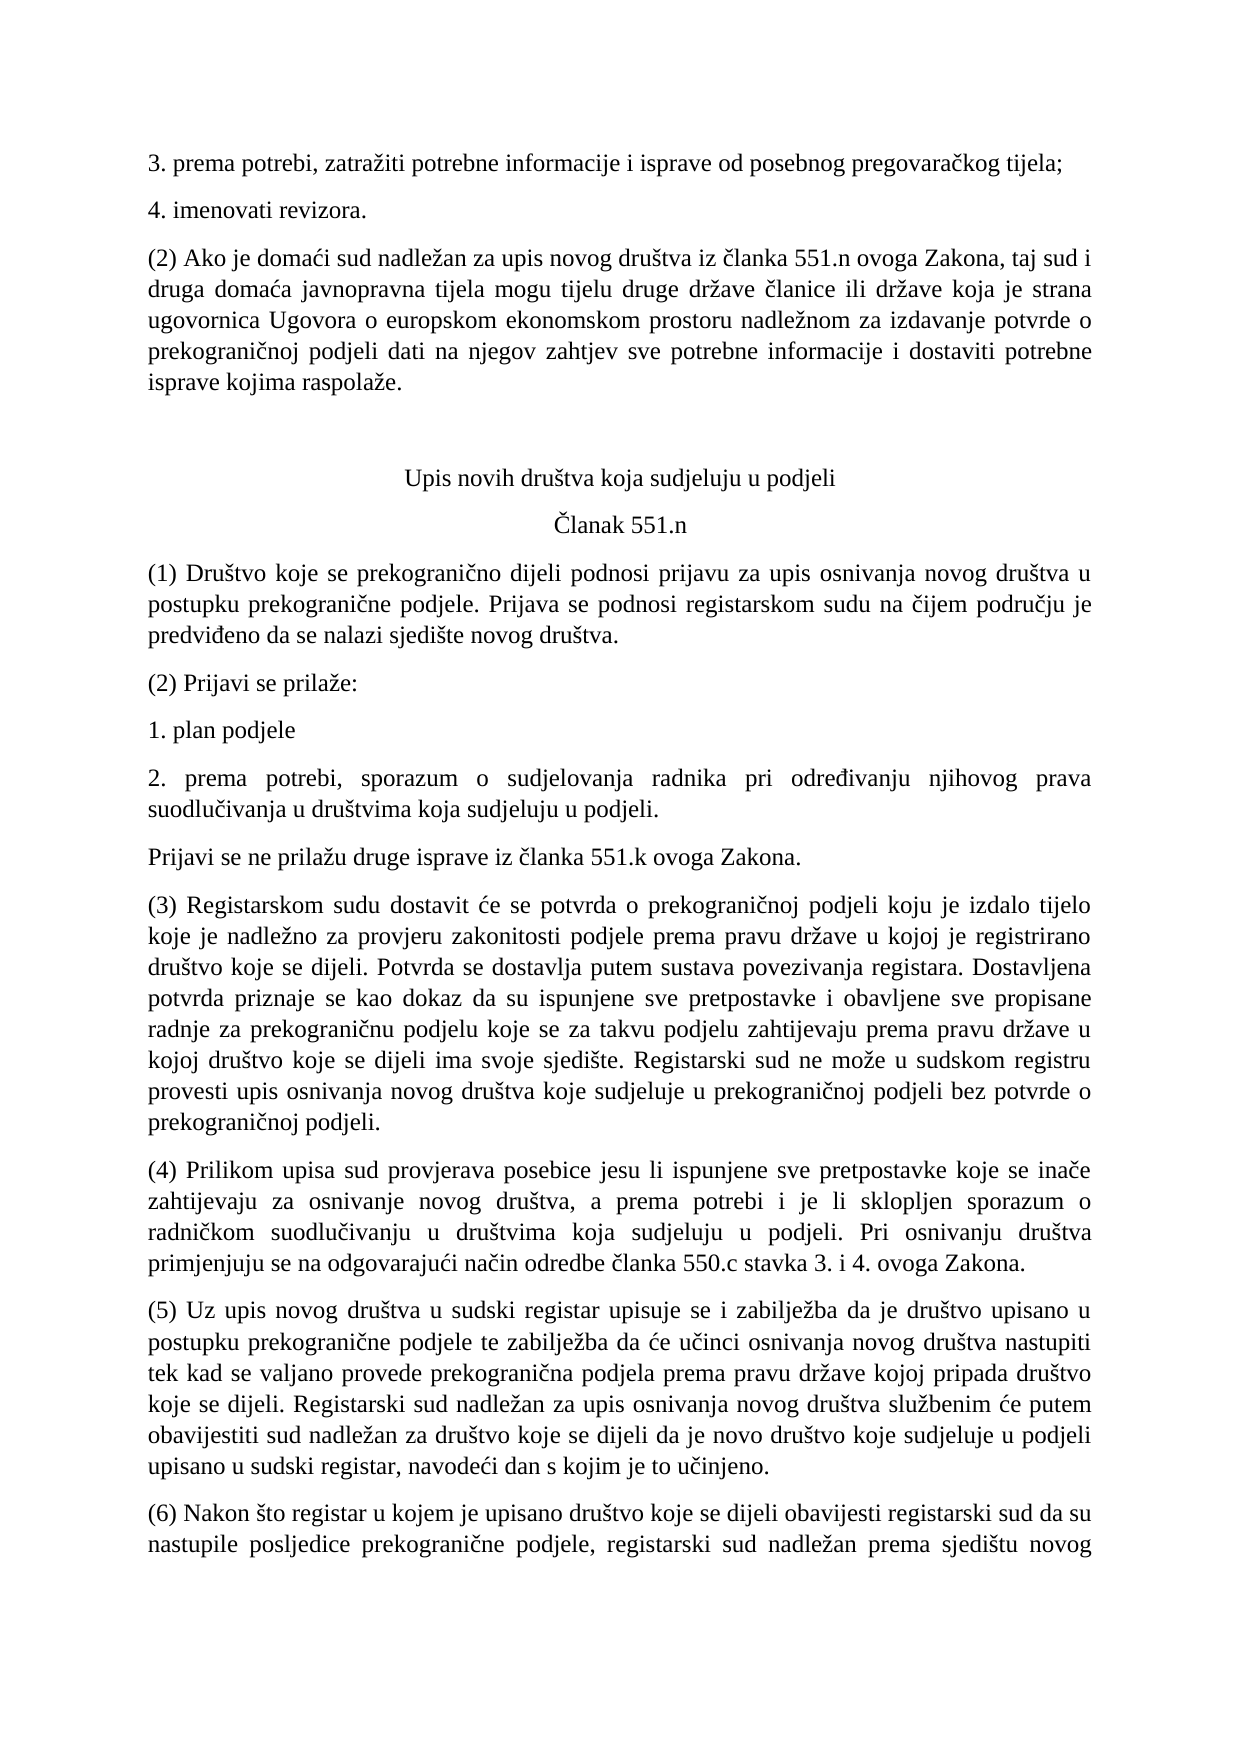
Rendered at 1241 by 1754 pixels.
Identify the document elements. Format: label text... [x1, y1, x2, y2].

text (5) Uz upis novog društva u sudski registar upisuje se i zabilježba da je društvo upisano u postupku prekogranične podjele te zabilježba da će učinci osnivanja novog društva nastupiti tek kad se valjano provede prekogranična podjela prema pravu države kojoj pripada društvo koje se dijeli. Registarski sud nadležan za upis osnivanja novog društva službenim će putem obavijestiti sud nadležan za društvo koje se dijeli da je novo društvo koje sudjeluje u podjeli upisano u sudski registar, navodeći dan s kojim je to učinjeno. [148, 1296, 1093, 1479]
text (2) Prijavi se prilaže: [148, 668, 1093, 697]
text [148, 1498, 1093, 1558]
text 2. prema potrebi, sporazum o sudjelovanja radnika pri određivanju njihovog prava suodlučivanja u društvima koja sudjeluju u podjeli. [148, 763, 1093, 823]
text 4. imenovati revizora. [148, 195, 1093, 224]
text Prijavi se ne prilažu druge isprave iz članka 551.k ovoga Zakona. [148, 842, 1093, 871]
text Upis novih društva koja sudjeluju u podjeli [148, 463, 1093, 491]
text (1) Društvo koje se prekogranično dijeli podnosi prijavu za upis osnivanja novog društva u postupku prekogranične podjele. Prijava se podnosi registarskom sudu na čijem području je predviđeno da se nalazi sjedište novog društva. [148, 558, 1093, 649]
text (3) Registarskom sudu dostavit će se potvrda o prekograničnoj podjeli koju je izdalo tijelo koje je nadležno za provjeru zakonitosti podjele prema pravu države u kojoj je registrirano društvo koje se dijeli. Potvrda se dostavlja putem sustava povezivanja registara. Dostavljena potvrda priznaje se kao dokaz da su ispunjene sve pretpostavke i obavljene sve propisane radnje za prekograničnu podjelu koje se za takvu podjelu zahtijevaju prema pravu države u kojoj društvo koje se dijeli ima svoje sjedište. Registarski sud ne može u sudskom registru provesti upis osnivanja novog društva koje sudjeluje u prekograničnoj podjeli bez potvrde o prekograničnoj podjeli. [148, 890, 1093, 1136]
text Članak 551.n [148, 510, 1093, 539]
text (4) Prilikom upisa sud provjerava posebice jesu li ispunjene sve pretpostavke koje se inače zahtijevaju za osnivanje novog društva, a prema potrebi i je li sklopljen sporazum o radničkom suodlučivanju u društvima koja sudjeluju u podjeli. Pri osnivanju društva primjenjuju se na odgovarajući način odredbe članka 550.c stavka 3. i 4. ovoga Zakona. [148, 1155, 1093, 1277]
text (2) Ako je domaći sud nadležan za upis novog društva iz članka 551.n ovoga Zakona, taj sud i druga domaća javnopravna tijela mogu tijelu druge države članice ili države koja je strana ugovornica Ugovora o europskom ekonomskom prostoru nadležnom za izdavanje potvrde o prekograničnoj podjeli dati na njegov zahtjev sve potrebne informacije i dostaviti potrebne isprave kojima raspolaže. [148, 243, 1093, 396]
text 3. prema potrebi, zatražiti potrebne informacije i isprave od posebnog pregovaračkog tijela; [148, 148, 1093, 176]
text 1. plan podjele [148, 716, 1093, 744]
